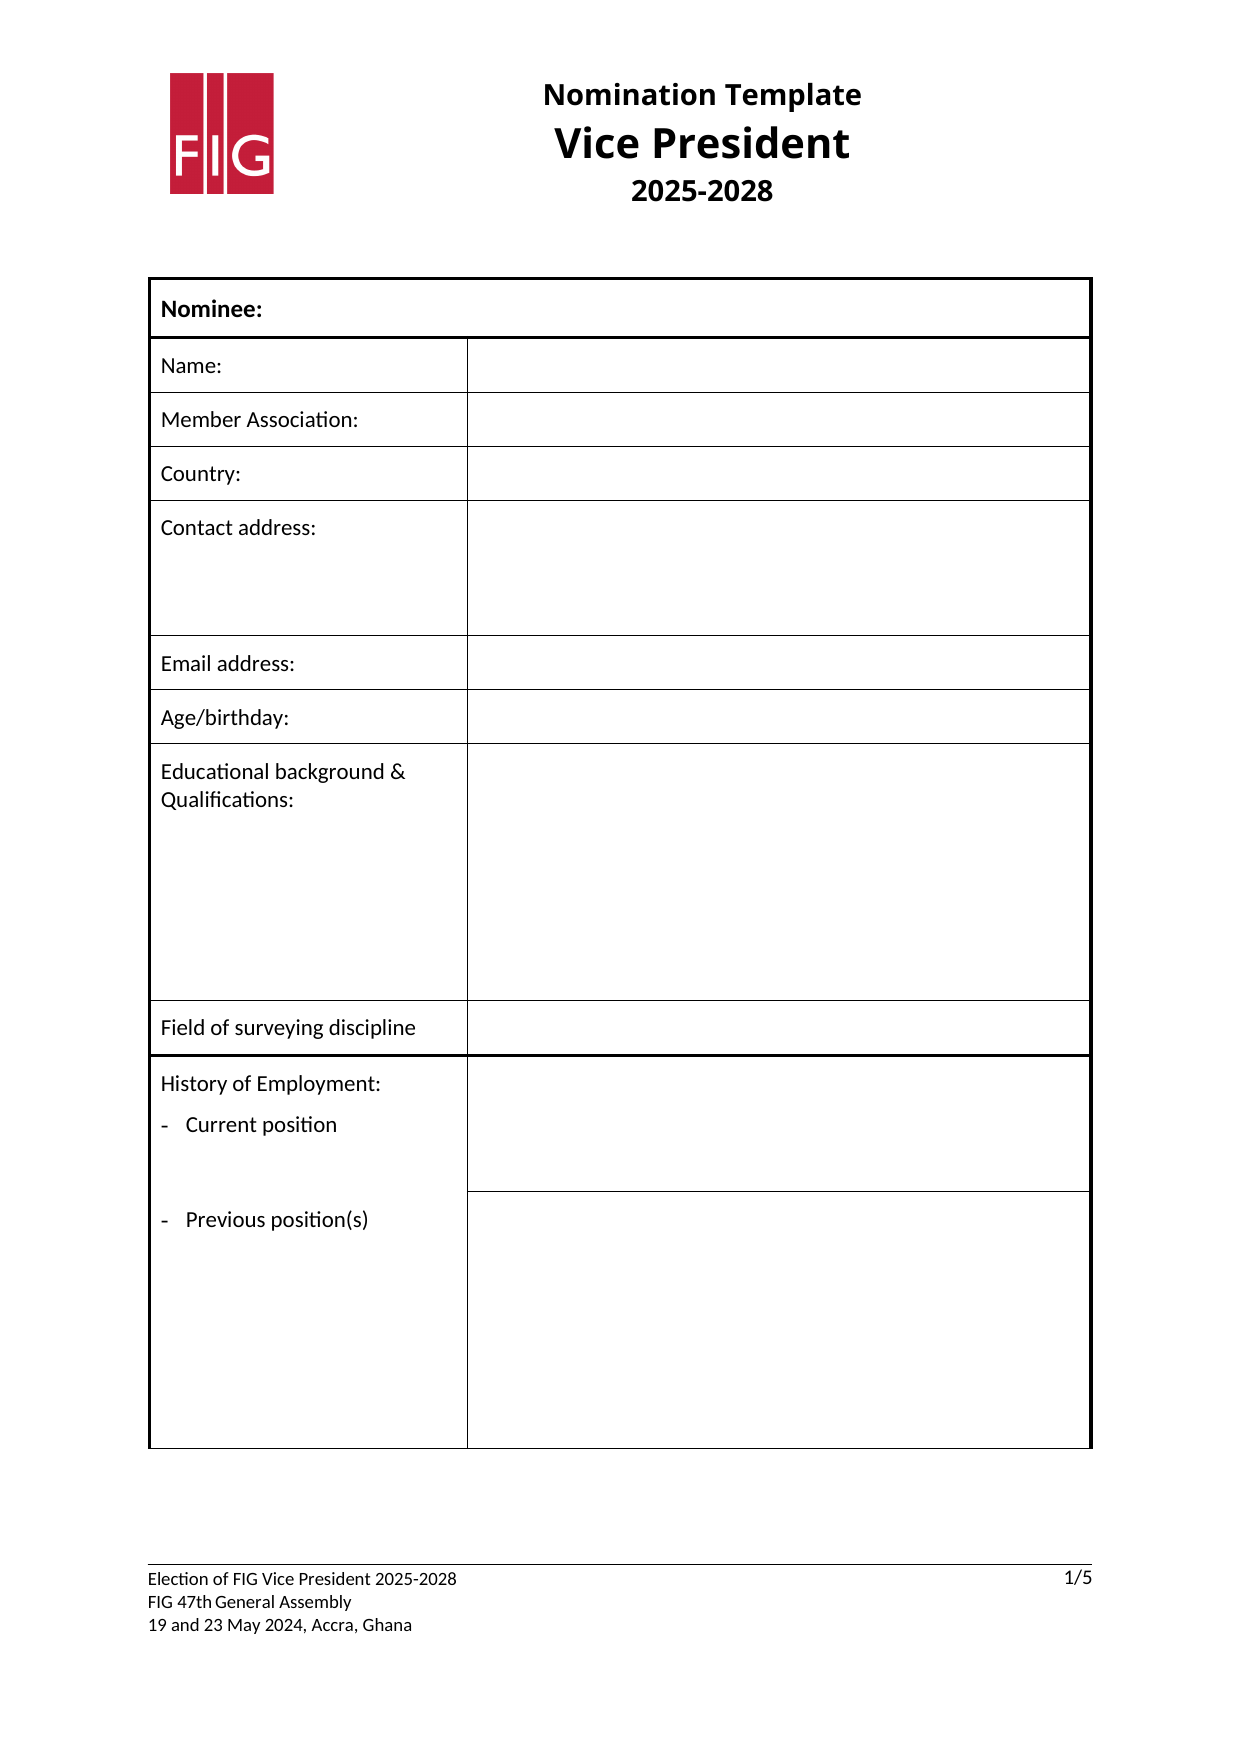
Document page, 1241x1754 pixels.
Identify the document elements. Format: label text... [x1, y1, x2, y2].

table_cell [468, 501, 1089, 635]
table_cell [468, 447, 1089, 500]
table_cell [468, 690, 1089, 743]
table_header Nominee: [151, 280, 1089, 336]
table_cell [468, 339, 1089, 392]
table_cell Email address: [151, 636, 467, 689]
table_cell Member Association: [151, 393, 467, 446]
table_cell [468, 1057, 1089, 1191]
picture [170, 73, 274, 194]
table_cell [468, 636, 1089, 689]
table_cell Educational background & Qualifications: [151, 744, 467, 1000]
table_cell Name: [151, 339, 467, 392]
table_cell [468, 393, 1089, 446]
table_cell Previous position(s) [151, 1191, 467, 1448]
table_cell Age/birthday: [151, 690, 467, 743]
table_cell [468, 744, 1089, 1000]
table_cell [468, 1001, 1089, 1054]
table_cell History of Employment: Current position [151, 1057, 467, 1191]
table_cell Field of surveying discipline [151, 1001, 467, 1054]
table_cell [468, 1192, 1089, 1448]
table_cell Contact address: [151, 501, 467, 635]
table_cell Country: [151, 447, 467, 500]
